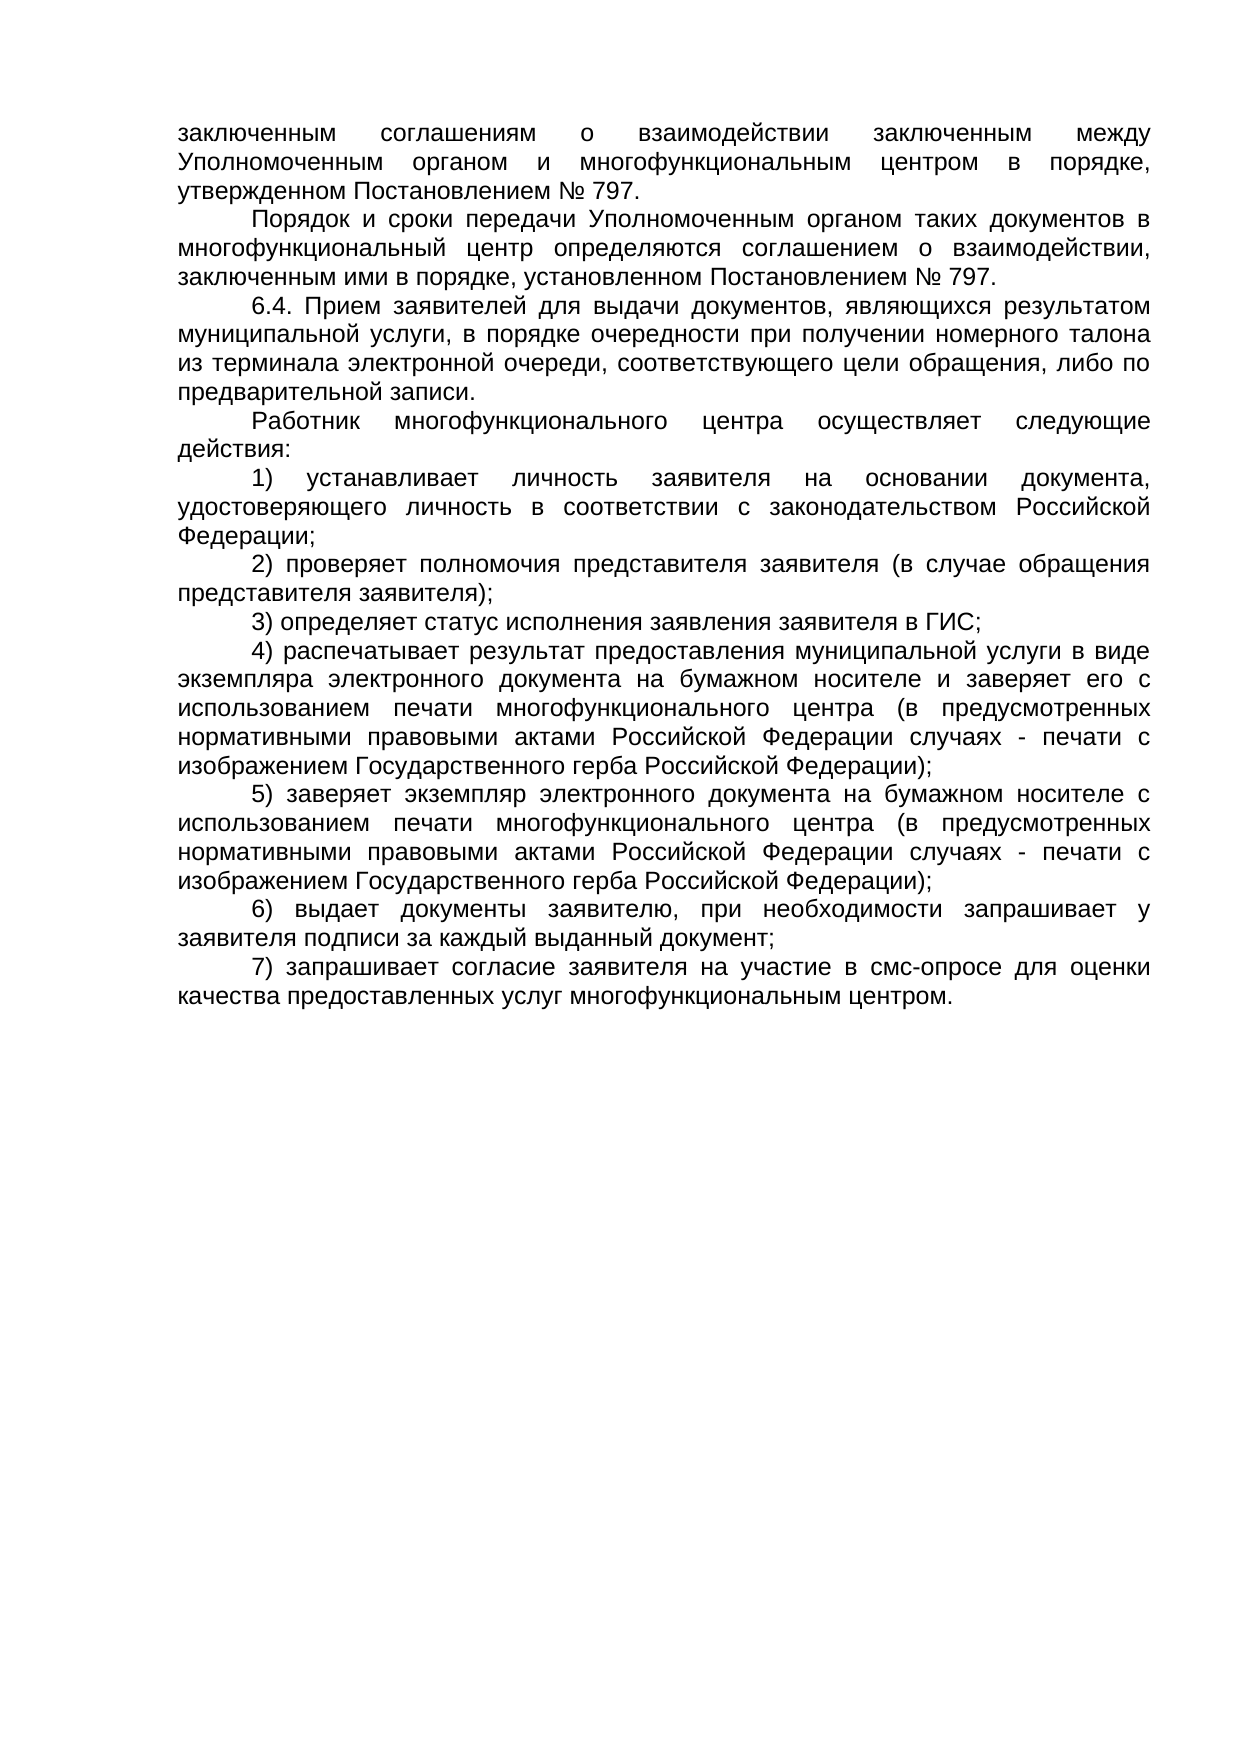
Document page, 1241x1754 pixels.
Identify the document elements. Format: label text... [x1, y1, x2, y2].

text 3) определяет статус исполнения заявления заявителя в ГИС; [177, 607, 1152, 636]
text 5) заверяет экземпляр электронного документа на бумажном носителе с использованием печати многофункционального центра (в предусмотренных нормативными правовыми актами Российской Федерации случаях - печати с изображением Государственного герба Российской Федерации); [177, 779, 1152, 894]
text 6.4. Прием заявителей для выдачи документов, являющихся результатом муниципальной услуги, в порядке очередности при получении номерного талона из терминала электронной очереди, соответствующего цели обращения, либо по предварительной записи. [177, 291, 1152, 406]
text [177, 118, 1152, 204]
text Работник многофункционального центра осуществляет следующие действия: [177, 406, 1152, 463]
text Порядок и сроки передачи Уполномоченным органом таких документов в многофункциональный центр определяются соглашением о взаимодействии, заключенным ими в порядке, установленном Постановлением № 797. [177, 204, 1152, 291]
text 7) запрашивает согласие заявителя на участие в смс-опросе для оценки качества предоставленных услуг многофункциональным центром. [177, 952, 1152, 1009]
text 4) распечатывает результат предоставления муниципальной услуги в виде экземпляра электронного документа на бумажном носителе и заверяет его с использованием печати многофункционального центра (в предусмотренных нормативными правовыми актами Российской Федерации случаях - печати с изображением Государственного герба Российской Федерации); [177, 636, 1152, 779]
text 1) устанавливает личность заявителя на основании документа, удостоверяющего личность в соответствии с законодательством Российской Федерации; [177, 463, 1152, 549]
text 2) проверяет полномочия представителя заявителя (в случае обращения представителя заявителя); [177, 549, 1152, 607]
text 6) выдает документы заявителю, при необходимости запрашивает у заявителя подписи за каждый выданный документ; [177, 894, 1152, 952]
